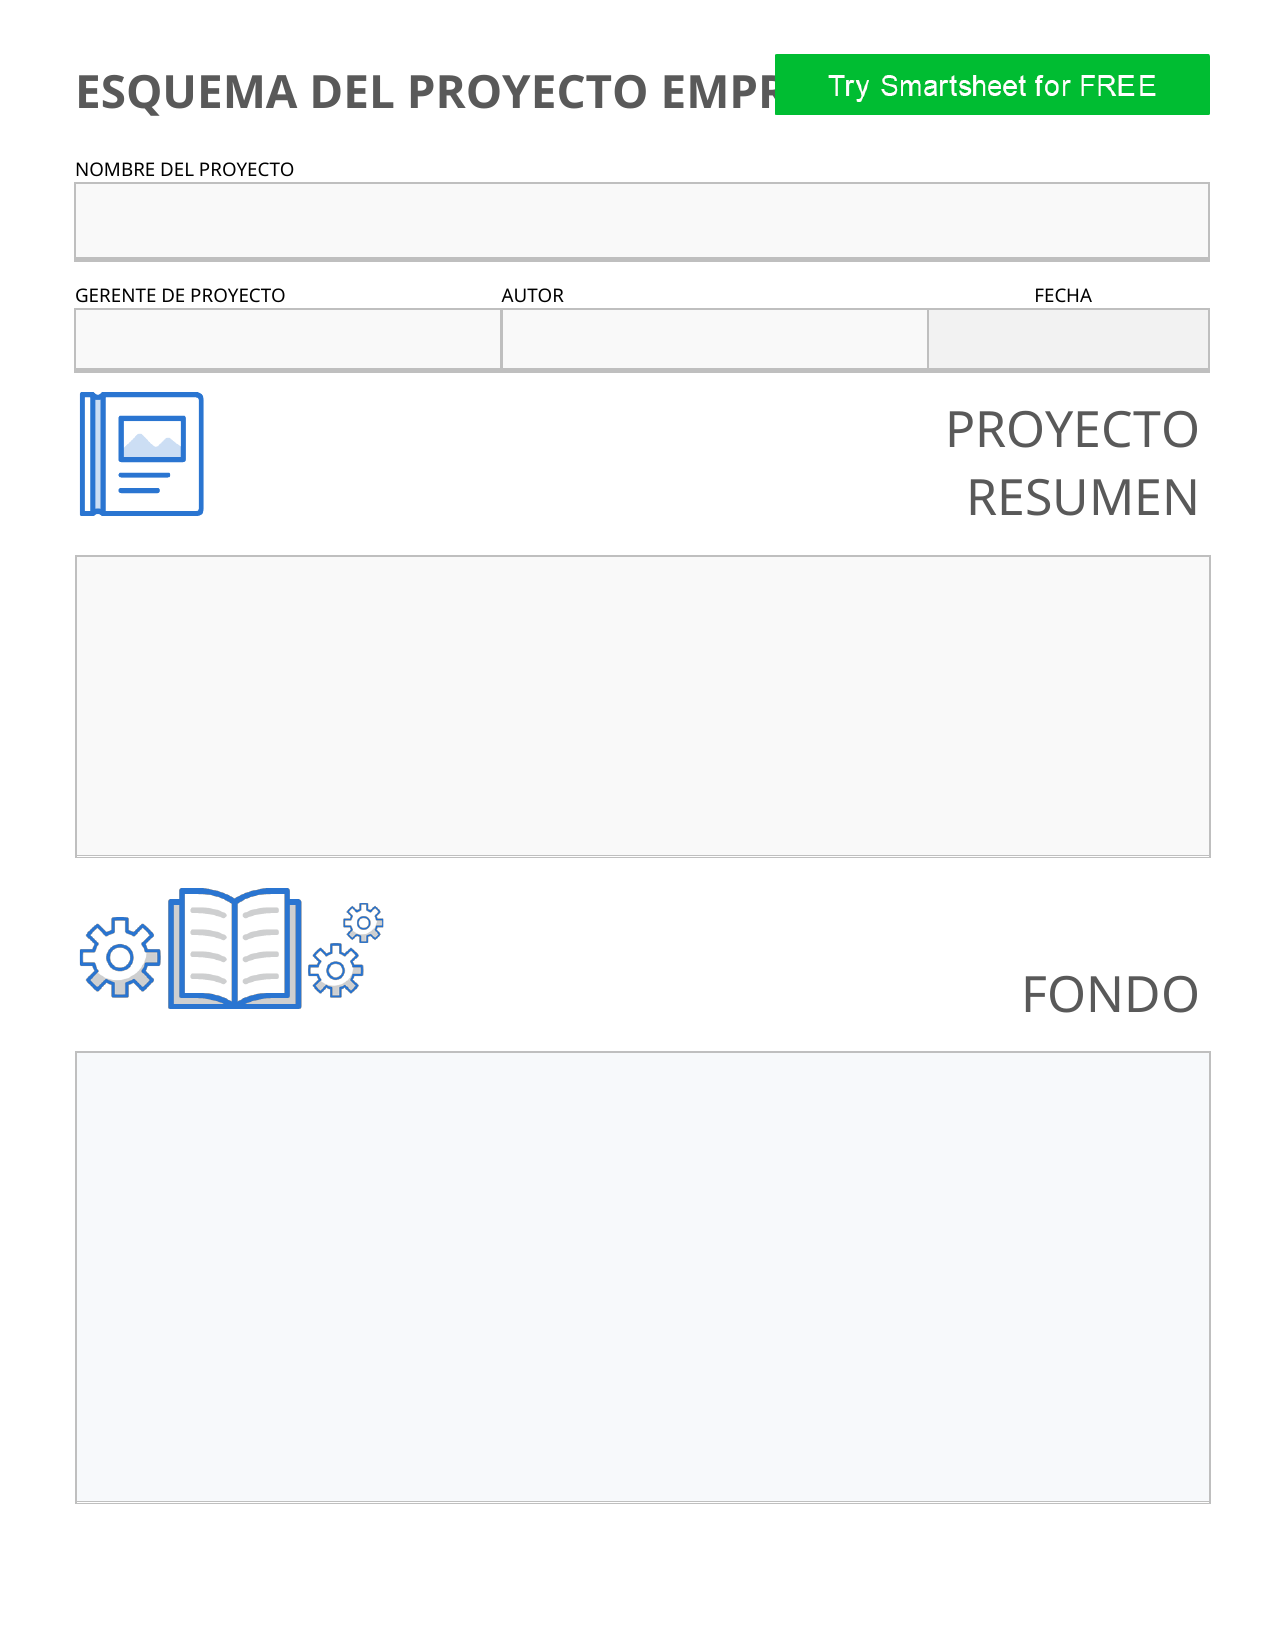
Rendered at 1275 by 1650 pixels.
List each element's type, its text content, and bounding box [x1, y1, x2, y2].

text PROYECTO [204, 394, 1200, 462]
text FONDO [75, 959, 1200, 1027]
table_header [77, 557, 1209, 855]
picture [79, 888, 384, 1009]
table_cell [76, 310, 500, 368]
table_cell [76, 184, 1208, 257]
table_header FECHA [928, 283, 1209, 308]
table_header GERENTE DE PROYECTO [75, 283, 501, 308]
picture [79, 392, 204, 516]
table_header AUTOR [501, 283, 928, 308]
picture [775, 54, 1210, 115]
table_cell [503, 310, 927, 368]
table_header [77, 1053, 1209, 1501]
table_header NOMBRE DEL PROYECTO [75, 156, 1209, 182]
table_cell [929, 310, 1208, 368]
text RESUMEN [75, 462, 1200, 530]
